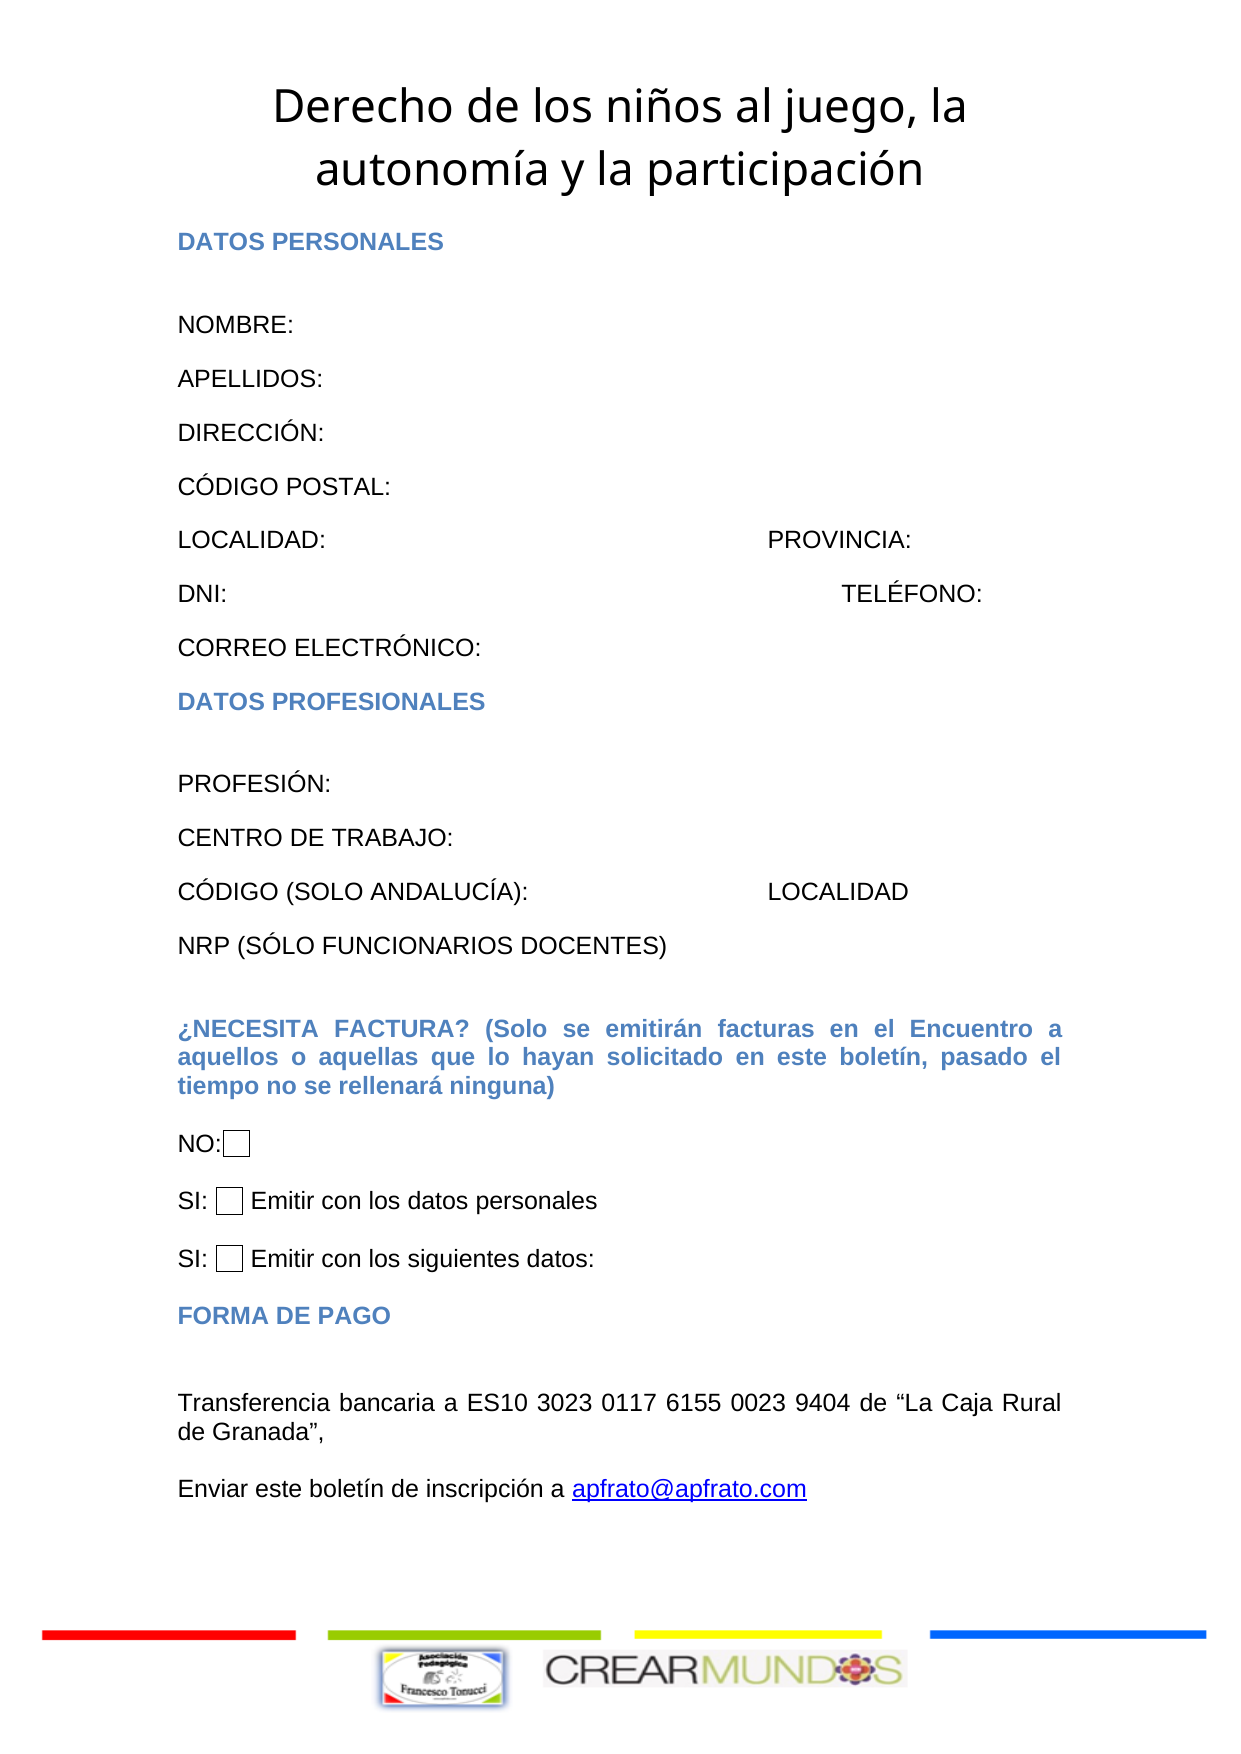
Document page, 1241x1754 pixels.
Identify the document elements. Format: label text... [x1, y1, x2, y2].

text SI: Emitir con los siguientes datos: [177, 1244, 1063, 1272]
text NOMBRE: [177, 310, 1063, 339]
picture [28, 1628, 1213, 1719]
text CENTRO DE TRABAJO: [177, 823, 1063, 852]
text DATOS PERSONALES [177, 227, 1063, 256]
text LOCALIDAD: PROVINCIA: [177, 525, 1063, 554]
text DATOS PROFESIONALES [177, 687, 1063, 716]
text SI: Emitir con los datos personales [177, 1186, 1063, 1215]
text PROFESIÓN: [177, 769, 1063, 798]
text ¿NECESITA FACTURA? (Solo se emitirán facturas en el Encuentro a aquellos o aquellas que lo hayan solicitado en este boletín, pasado el tiempo no se rellenará ninguna) [177, 1014, 1063, 1100]
text Transferencia bancaria a ES10 3023 0117 6155 0023 9404 de “La Caja Rural de Granada”, [177, 1388, 1063, 1445]
text CÓDIGO POSTAL: [177, 471, 1063, 500]
text NRP (SÓLO FUNCIONARIOS DOCENTES) [177, 931, 1063, 960]
text Enviar este boletín de inscripción a apfrato@apfrato.com [177, 1474, 1063, 1503]
text APELLIDOS: [177, 364, 1063, 392]
text FORMA DE PAGO [177, 1301, 1063, 1330]
text DNI: TELÉFONO: [177, 579, 1063, 608]
text DIRECCIÓN: [177, 418, 1063, 446]
text CÓDIGO (SOLO ANDALUCÍA): LOCALIDAD [177, 877, 1063, 906]
text NO: [177, 1129, 1063, 1157]
text CORREO ELECTRÓNICO: [177, 633, 1063, 662]
